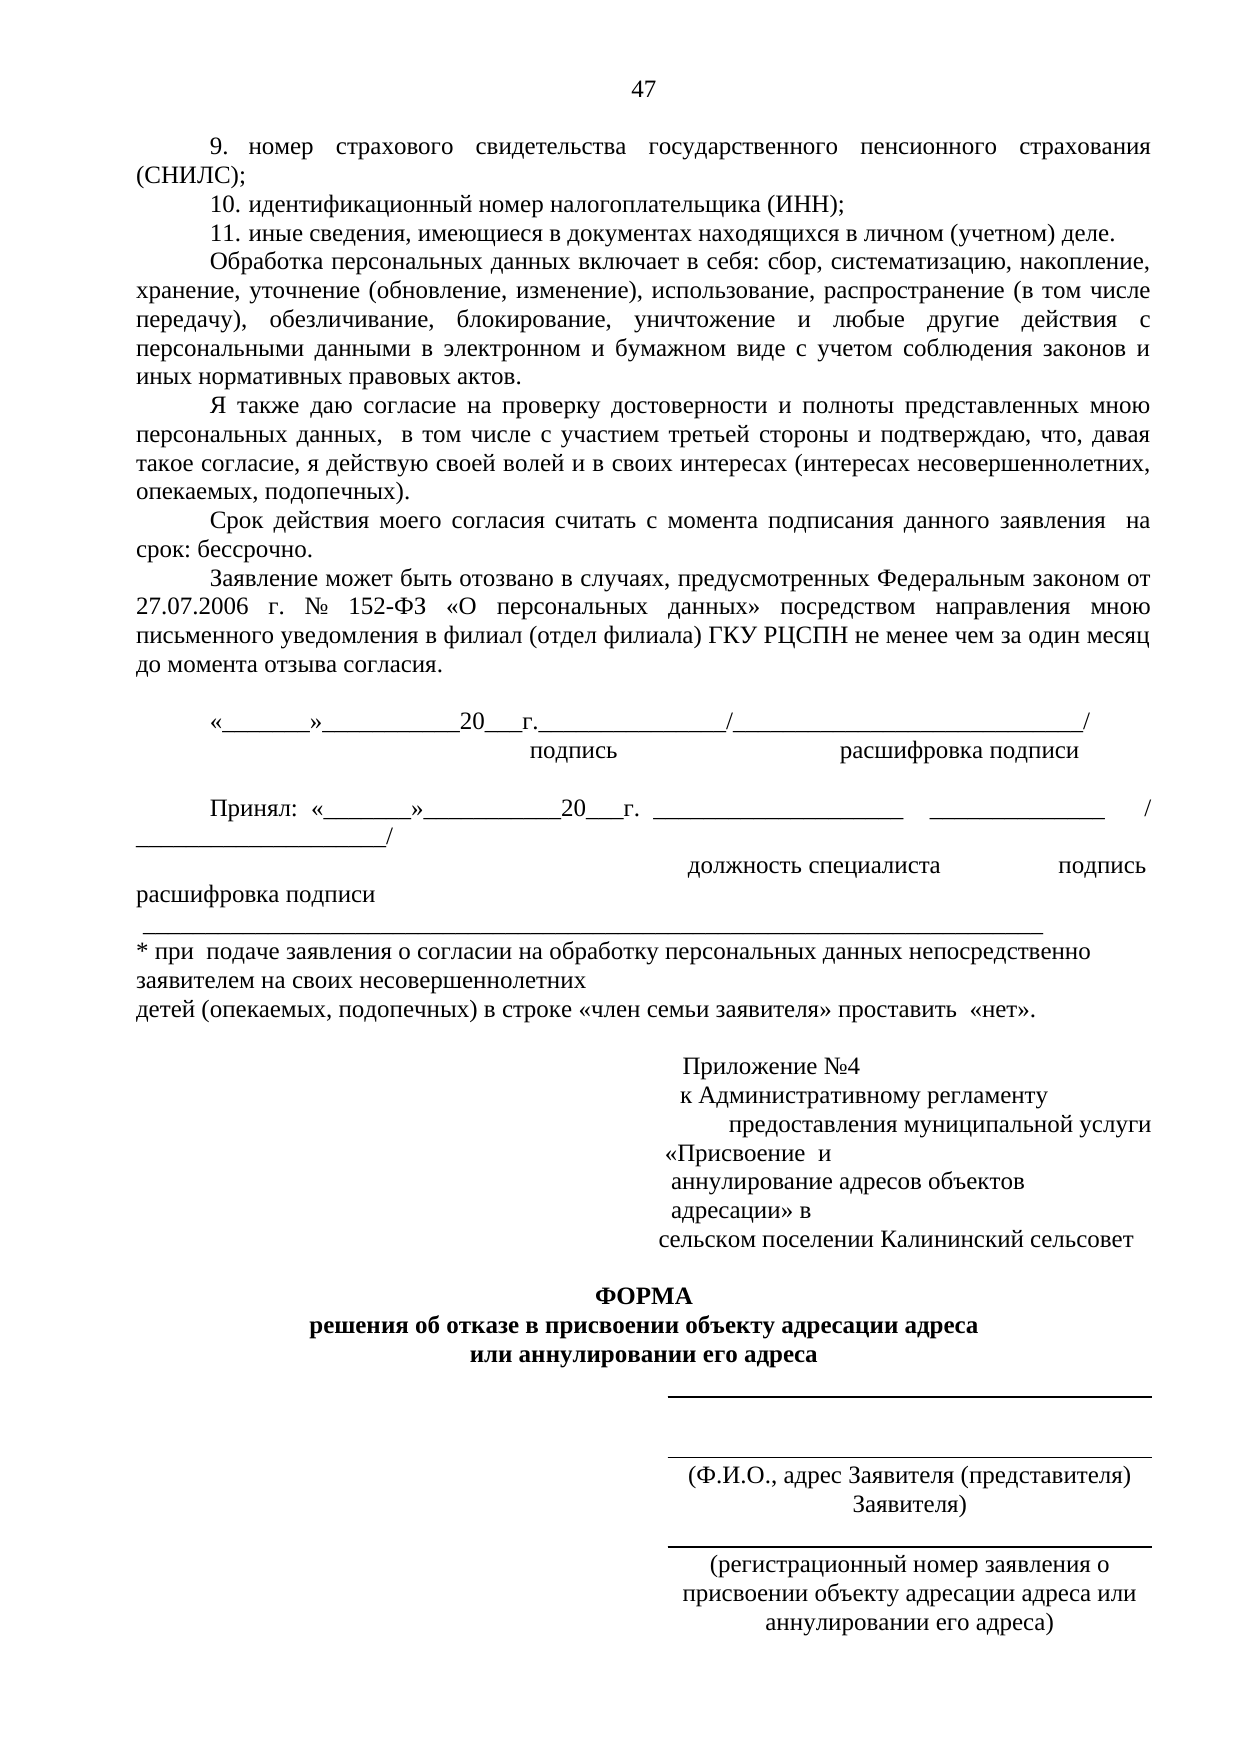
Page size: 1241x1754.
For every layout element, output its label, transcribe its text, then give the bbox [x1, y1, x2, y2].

text «Присвоение и [578, 1138, 1152, 1166]
text должность специалиста подпись расшифровка подписи [136, 850, 1152, 908]
text «_______»___________20___г._______________/____________________________/ [136, 706, 1152, 735]
list идентификационный номер налогоплательщика (ИНН); [136, 189, 1152, 218]
text Заявление может быть отозвано в случаях, предусмотренных Федеральным законом от 27.07.2006 г. № 152-ФЗ «О персональных данных» посредством направления мною письменного уведомления в филиал (отдел филиала) ГКУ РЦСПН не менее чем за один месяц до момента отзыва согласия. [136, 563, 1152, 678]
text Срок действия моего согласия считать с момента подписания данного заявления на срок: бессрочно. [136, 505, 1152, 563]
text (Ф.И.О., адрес Заявителя (представителя) Заявителя) [667, 1458, 1152, 1518]
text адресации» в [578, 1195, 1152, 1224]
text к Административному регламенту [136, 1080, 1152, 1109]
text Я также даю согласие на проверку достоверности и полноты представленных мною персональных данных, в том числе с участием третьей стороны и подтверждаю, что, давая такое согласие, я действую своей волей и в своих интересах (интересах несовершеннолетних, опекаемых, подопечных). [136, 390, 1152, 505]
text подпись расшифровка подписи [431, 735, 1152, 764]
text аннулирование адресов объектов [578, 1166, 1152, 1195]
list иные сведения, имеющиеся в документах находящихся в личном (учетном) деле. [136, 218, 1152, 246]
text ________________________________________________________________________ [136, 908, 1152, 936]
text Обработка персональных данных включает в себя: сбор, систематизацию, накопление, хранение, уточнение (обновление, изменение), использование, распространение (в том числе передачу), обезличивание, блокирование, уничтожение и любые другие действия с персональными данными в электронном и бумажном виде с учетом соблюдения законов и иных нормативных правовых актов. [136, 246, 1152, 390]
text Принял: «_______»___________20___г. ____________________ ______________ / ____________________/ [136, 793, 1152, 850]
list номер страхового свидетельства государственного пенсионного страхования (СНИЛС); [136, 131, 1152, 189]
text предоставления муниципальной услуги [136, 1109, 1152, 1138]
text (регистрационный номер заявления о присвоении объекту адресации адреса или аннулировании его адреса) [667, 1547, 1152, 1636]
text ФОРМА решения об отказе в присвоении объекту адресации адреса или аннулировании его адреса [136, 1281, 1152, 1368]
text сельском поселении Калининский сельсовет [578, 1224, 1152, 1253]
text Приложение №4 [682, 1051, 1152, 1080]
text * при подаче заявления о согласии на обработку персональных данных непосредственно заявителем на своих несовершеннолетних детей (опекаемых, подопечных) в строке «член семьи заявителя» проставить «нет». [136, 936, 1152, 1023]
